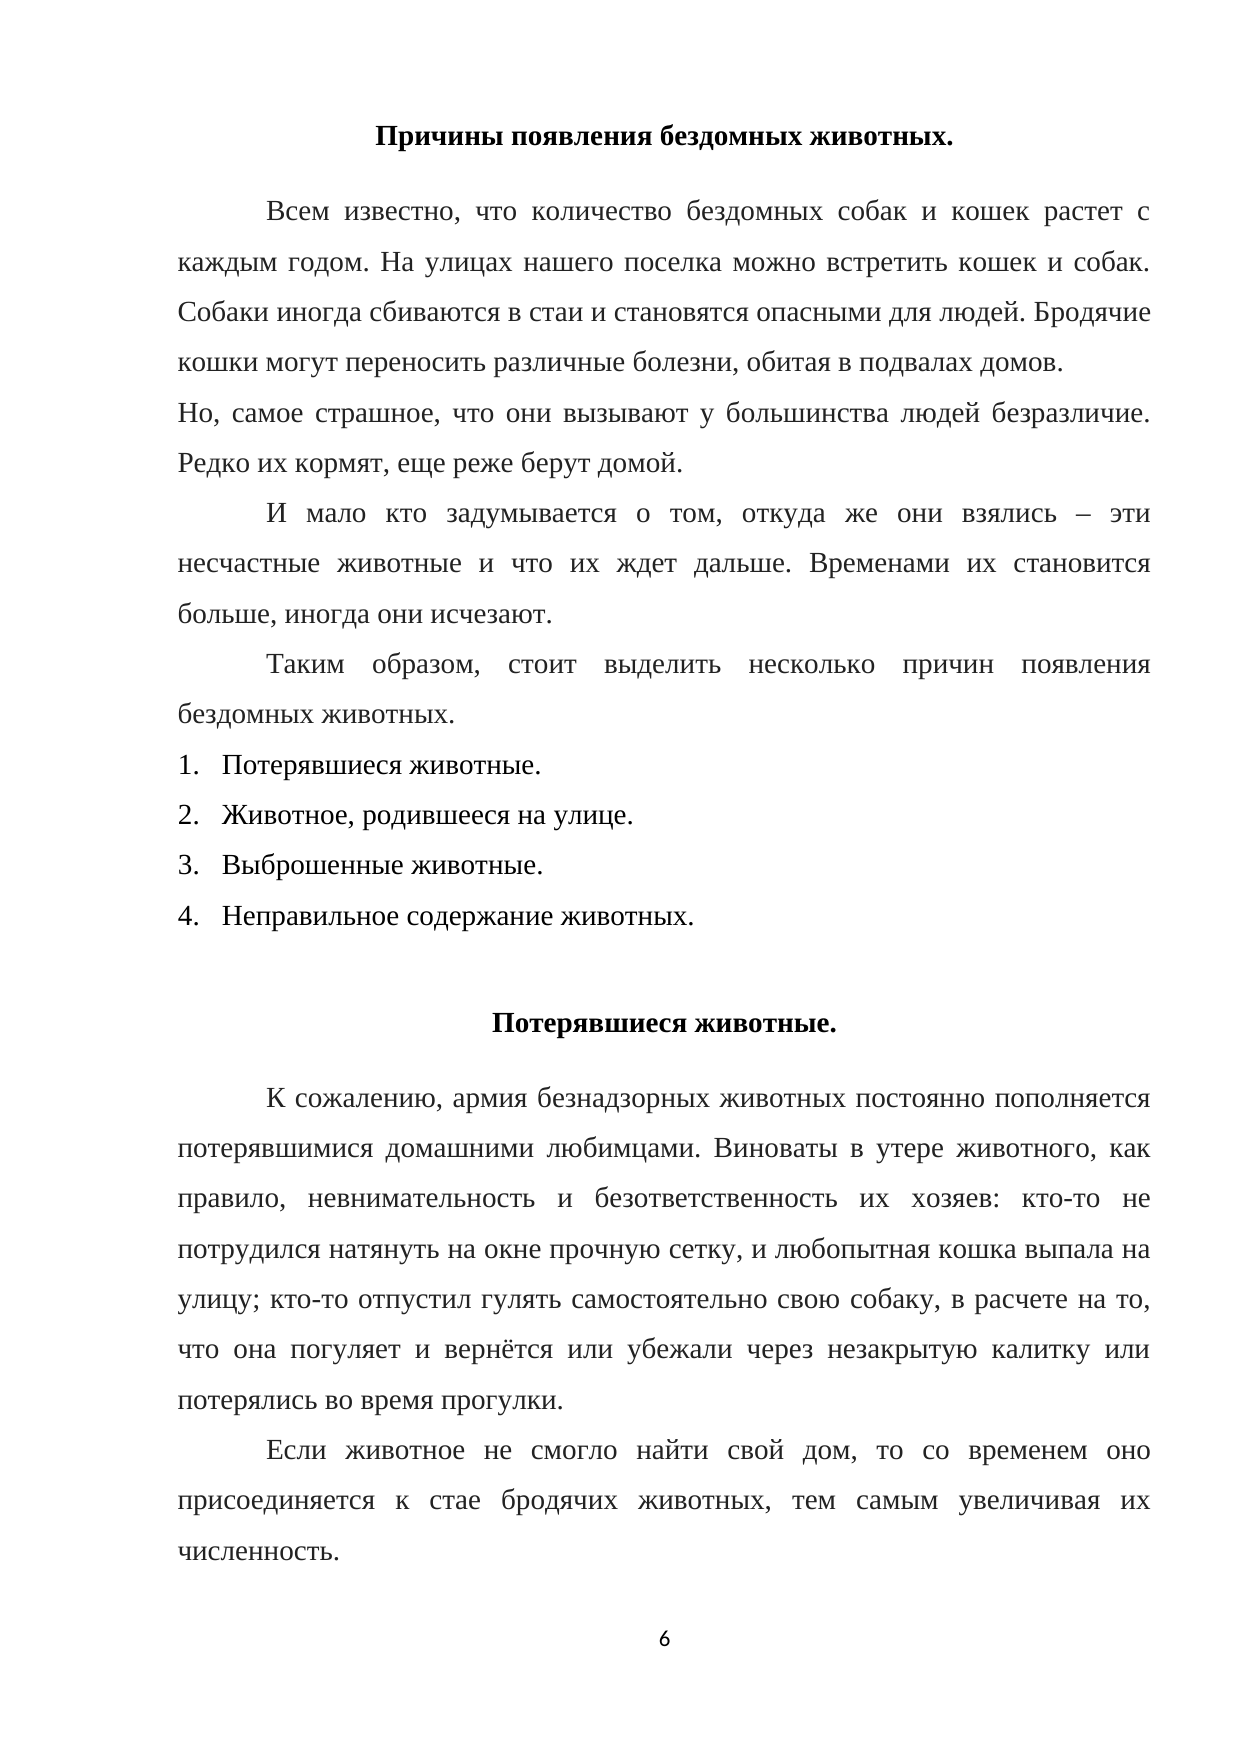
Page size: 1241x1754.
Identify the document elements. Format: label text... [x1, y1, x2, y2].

text Таким образом, стоит выделить несколько причин появления бездомных животных. [177, 646, 1152, 730]
list Потерявшиеся животные. [178, 747, 1152, 780]
list Животное, родившееся на улице. [178, 797, 1152, 831]
text И мало кто задумывается о том, откуда же они взялись – эти несчастные животные и что их ждет дальше. Временами их становится больше, иногда они исчезают. [177, 495, 1152, 629]
subtitle Причины появления бездомных животных. [177, 118, 1152, 152]
list Неправильное содержание животных. [178, 898, 1152, 931]
text Всем известно, что количество бездомных собак и кошек растет с каждым годом. На улицах нашего поселка можно встретить кошек и собак. Собаки иногда сбиваются в стаи и становятся опасными для людей. Бродячие кошки могут переносить различные болезни, обитая в подвалах домов. [177, 193, 1152, 378]
text К сожалению, армия безнадзорных животных постоянно пополняется потерявшимися домашними любимцами. Виноваты в утере животного, как правило, невнимательность и безответственность их хозяев: кто-то не потрудился натянуть на окне прочную сетку, и любопытная кошка выпала на улицу; кто-то отпустил гулять самостоятельно свою собаку, в расчете на то, что она погуляет и вернётся или убежали через незакрытую калитку или потерялись во время прогулки. [177, 1080, 1152, 1415]
text Но, самое страшное, что они вызывают у большинства людей безразличие. Редко их кормят, еще реже берут домой. [177, 395, 1152, 478]
list Выброшенные животные. [178, 847, 1152, 881]
subtitle Потерявшиеся животные. [177, 1005, 1152, 1038]
text Если животное не смогло найти свой дом, то со временем оно присоединяется к стае бродячих животных, тем самым увеличивая их численность. [177, 1432, 1152, 1566]
